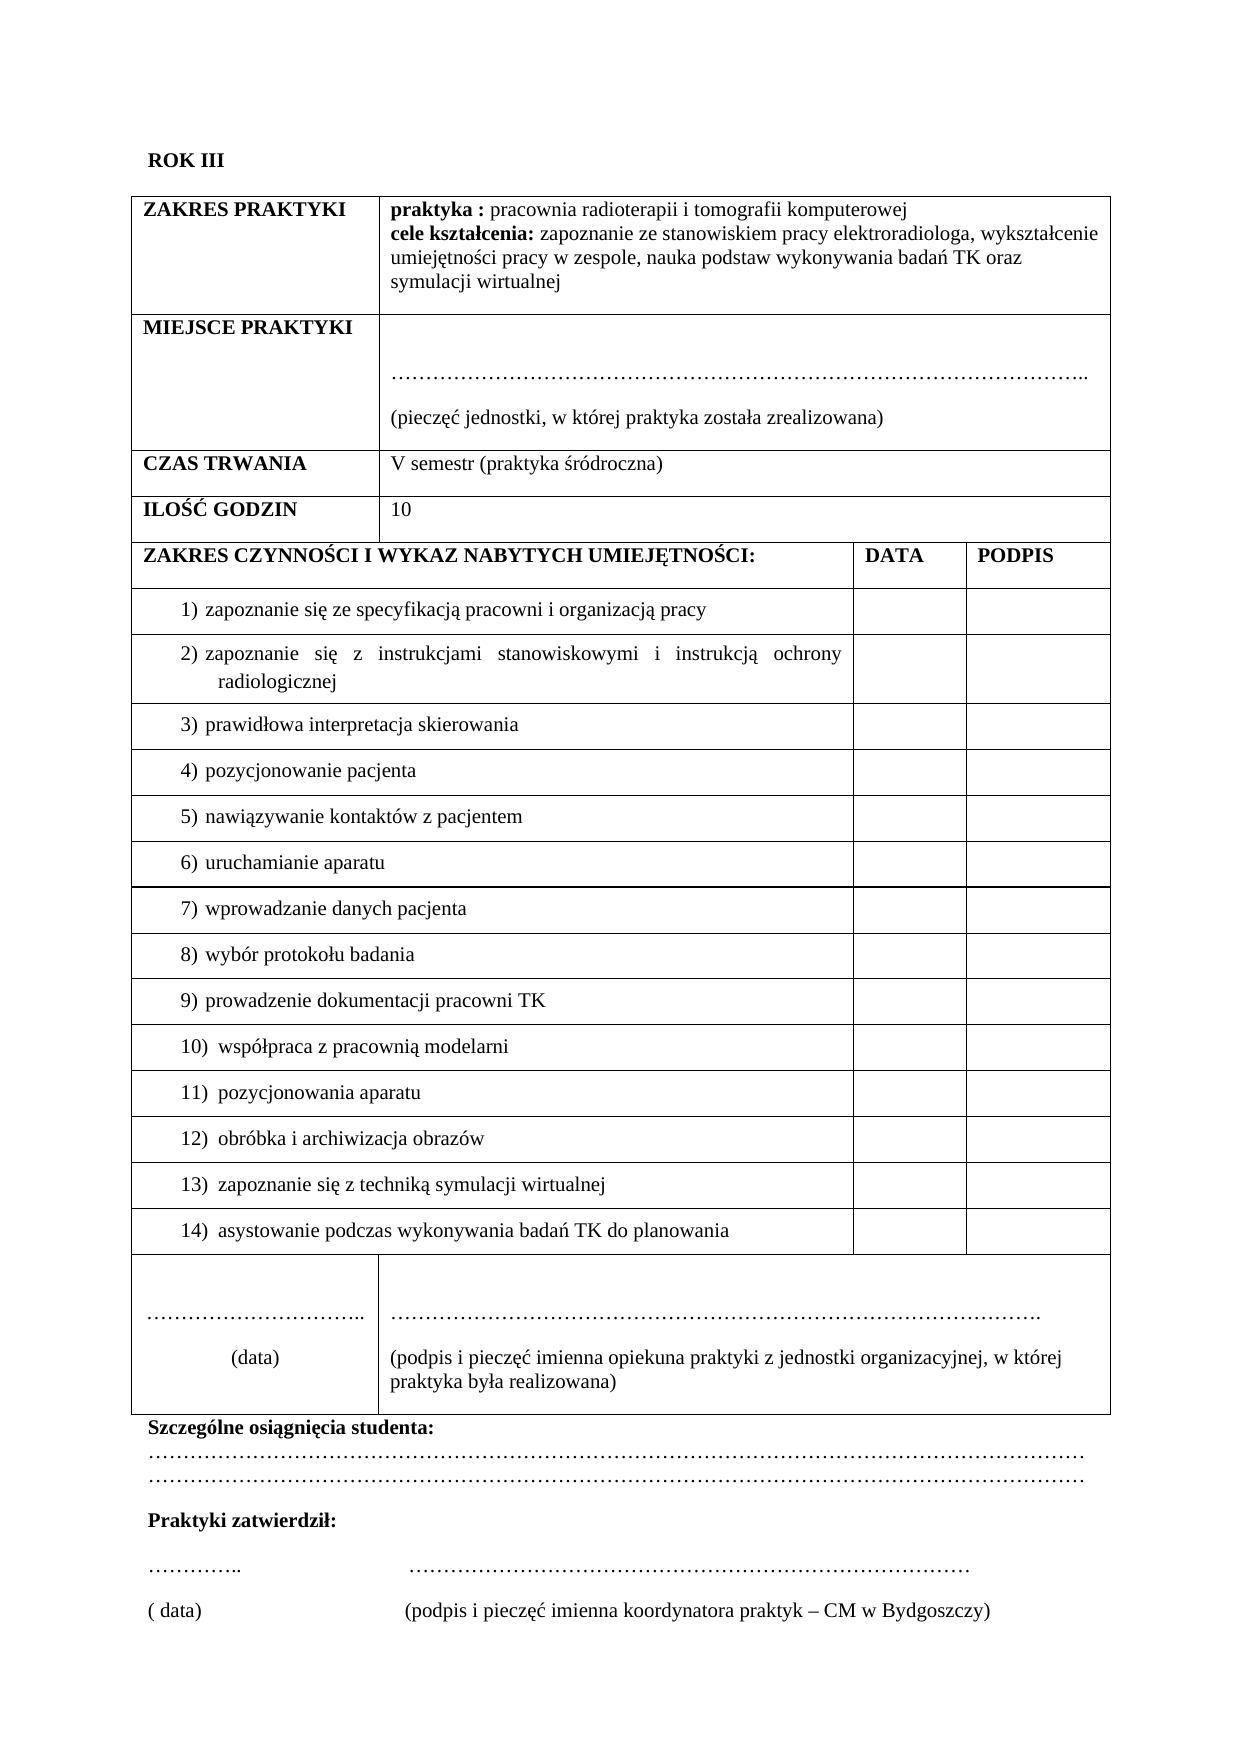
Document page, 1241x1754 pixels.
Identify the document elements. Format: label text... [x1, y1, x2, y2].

table_cell wprowadzanie danych pacjenta [132, 888, 853, 932]
table_cell [967, 635, 1110, 703]
table_cell wybór protokołu badania [132, 934, 853, 978]
table_cell [967, 842, 1110, 886]
text ( data) (podpis i pieczęć imienna koordynatora praktyk – CM w Bydgoszczy) [148, 1598, 1093, 1622]
table_cell zapoznanie się z instrukcjami stanowiskowymi i instrukcją ochrony radiologicznej [132, 635, 853, 703]
table_cell V semestr (praktyka śródroczna) [380, 451, 1110, 496]
table_cell ……………………………………………………………………………………….. (pieczęć jednostki, w której praktyka została zrealizowana) [380, 315, 1110, 450]
table_cell nawiązywanie kontaktów z pacjentem [132, 796, 853, 841]
table_cell [967, 750, 1110, 794]
table_cell [854, 842, 966, 886]
table_cell zapoznanie się ze specyfikacją pracowni i organizacją pracy [132, 589, 853, 634]
table_cell [854, 1071, 966, 1116]
table_cell [854, 796, 966, 841]
table_cell CZAS TRWANIA [132, 451, 379, 496]
table_cell ………………………….. (data) [132, 1255, 378, 1414]
table_cell [967, 979, 1110, 1024]
table_cell [967, 1209, 1110, 1254]
table_cell [854, 1163, 966, 1208]
table_cell [854, 635, 966, 703]
table_cell prawidłowa interpretacja skierowania [132, 704, 853, 749]
table_cell zapoznanie się z techniką symulacji wirtualnej [132, 1163, 853, 1208]
table_cell obróbka i archiwizacja obrazów [132, 1117, 853, 1162]
table_cell [854, 589, 966, 634]
table_cell [967, 1071, 1110, 1116]
text ROK III [148, 148, 1093, 172]
table_cell pozycjonowanie pacjenta [132, 750, 853, 794]
table_header ZAKRES PRAKTYKI [132, 197, 379, 314]
table_cell [854, 750, 966, 794]
table_cell MIEJSCE PRAKTYKI [132, 315, 379, 450]
table_cell …………………………………………………………………………………. (podpis i pieczęć imienna opiekuna praktyki z jednostki organizacyjnej, w której praktyka była realizowana) [379, 1255, 1110, 1414]
table_cell prowadzenie dokumentacji pracowni TK [132, 979, 853, 1024]
table_cell 10 [380, 497, 1110, 542]
text ………….. ……………………………………………………………………… [148, 1553, 1093, 1577]
table_cell [854, 1117, 966, 1162]
table_cell [967, 888, 1110, 932]
table_cell [854, 704, 966, 749]
table_cell [854, 1025, 966, 1070]
table_cell [967, 934, 1110, 978]
table_cell [854, 979, 966, 1024]
table_cell [854, 934, 966, 978]
table_cell pozycjonowania aparatu [132, 1071, 853, 1116]
text Praktyki zatwierdził: [148, 1508, 1093, 1532]
table_cell [967, 704, 1110, 749]
table_cell uruchamianie aparatu [132, 842, 853, 886]
table_cell współpraca z pracownią modelarni [132, 1025, 853, 1070]
table_cell [967, 589, 1110, 634]
table_cell [967, 1025, 1110, 1070]
table_cell [967, 1117, 1110, 1162]
table_cell ZAKRES CZYNNOŚCI I WYKAZ NABYTYCH UMIEJĘTNOŚCI: [132, 543, 853, 588]
table_cell [967, 1163, 1110, 1208]
table_cell [854, 1209, 966, 1254]
table_cell ILOŚĆ GODZIN [132, 497, 379, 542]
text Szczególne osiągnięcia studenta: ……………………………………………………………………………………………………………………………………………………………………………………………………………………………………………… [148, 1415, 1093, 1487]
table_cell PODPIS [967, 543, 1110, 588]
table_cell [967, 796, 1110, 841]
table_cell [854, 888, 966, 932]
table_cell asystowanie podczas wykonywania badań TK do planowania [132, 1209, 853, 1254]
table_cell DATA [854, 543, 966, 588]
table_header praktyka : pracownia radioterapii i tomografii komputerowej cele kształcenia: zapoznanie ze stanowiskiem pracy elektroradiologa, wykształcenie umiejętności pracy w zespole, nauka podstaw wykonywania badań TK oraz symulacji wirtualnej [380, 197, 1110, 314]
